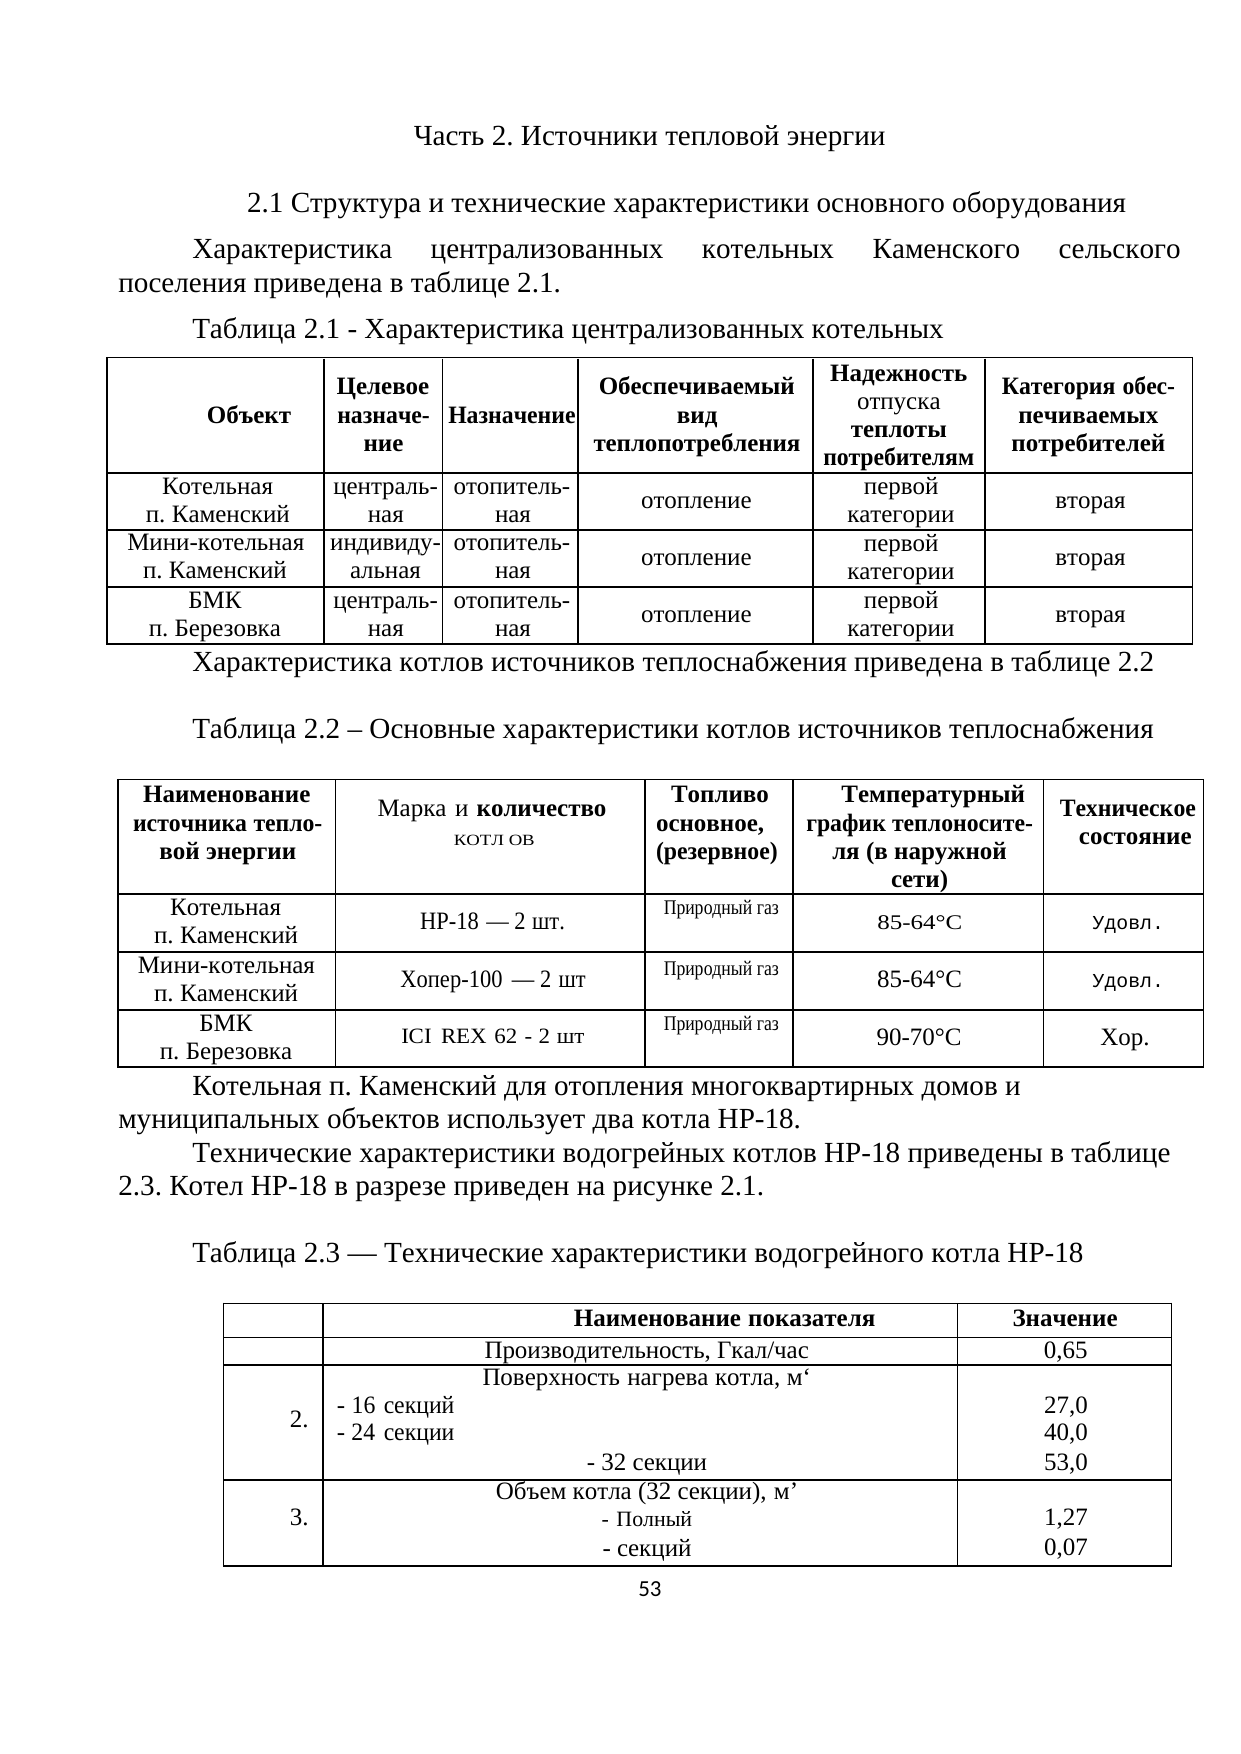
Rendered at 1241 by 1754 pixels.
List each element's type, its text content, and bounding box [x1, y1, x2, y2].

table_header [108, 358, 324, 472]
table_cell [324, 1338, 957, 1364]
text Таблица 2.1 - Характеристика централизованных котельных [118, 311, 1181, 344]
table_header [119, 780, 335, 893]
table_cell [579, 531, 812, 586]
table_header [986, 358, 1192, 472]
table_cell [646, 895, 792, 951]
text Характеристика котлов источников теплоснабжения приведена в таблице 2.2 [118, 645, 1181, 678]
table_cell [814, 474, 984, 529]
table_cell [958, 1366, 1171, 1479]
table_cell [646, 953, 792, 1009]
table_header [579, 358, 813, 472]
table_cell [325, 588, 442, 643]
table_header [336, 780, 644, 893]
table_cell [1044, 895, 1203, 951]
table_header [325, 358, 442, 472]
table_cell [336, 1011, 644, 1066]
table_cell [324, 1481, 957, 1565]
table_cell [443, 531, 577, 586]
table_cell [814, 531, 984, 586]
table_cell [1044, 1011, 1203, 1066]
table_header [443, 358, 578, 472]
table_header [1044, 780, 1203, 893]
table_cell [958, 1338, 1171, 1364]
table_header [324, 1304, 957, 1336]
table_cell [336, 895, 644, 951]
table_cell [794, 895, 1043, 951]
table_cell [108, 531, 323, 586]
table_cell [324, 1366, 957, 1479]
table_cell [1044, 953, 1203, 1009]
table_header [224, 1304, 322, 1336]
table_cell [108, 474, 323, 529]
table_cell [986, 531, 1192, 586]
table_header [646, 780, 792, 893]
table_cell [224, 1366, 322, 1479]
text Технические характеристики водогрейных котлов HP-18 приведены в таблице 2.3. Котел HP-18 в разрезе приведен на рисунке 2.1. [118, 1135, 1181, 1202]
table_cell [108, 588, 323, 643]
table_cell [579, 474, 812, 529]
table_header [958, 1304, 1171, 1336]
text Таблица 2.2 – Основные характеристики котлов источников теплоснабжения [118, 712, 1181, 745]
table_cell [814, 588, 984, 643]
text Часть 2. Источники тепловой энергии [118, 118, 1181, 152]
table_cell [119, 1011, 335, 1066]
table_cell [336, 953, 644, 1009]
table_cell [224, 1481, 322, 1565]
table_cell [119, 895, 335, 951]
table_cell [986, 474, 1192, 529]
text Котельная п. Каменский для отопления многоквартирных домов и муниципальных объектов использует два котла HP-18. [118, 1068, 1181, 1135]
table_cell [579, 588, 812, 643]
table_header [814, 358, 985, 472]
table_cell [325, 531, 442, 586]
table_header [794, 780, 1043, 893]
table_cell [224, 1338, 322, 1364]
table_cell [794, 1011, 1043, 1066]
text Таблица 2.3 — Технические характеристики водогрейного котла HP-18 [118, 1236, 1181, 1269]
text 2.1 Структура и технические характеристики основного оборудования [118, 185, 1181, 219]
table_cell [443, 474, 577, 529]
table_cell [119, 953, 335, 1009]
text Характеристика централизованных котельных Каменского сельского поселения приведена в таблице 2.1. [118, 231, 1181, 298]
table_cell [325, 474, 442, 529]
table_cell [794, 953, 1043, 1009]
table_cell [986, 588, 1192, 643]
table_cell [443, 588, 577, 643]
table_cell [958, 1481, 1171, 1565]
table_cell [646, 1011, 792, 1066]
